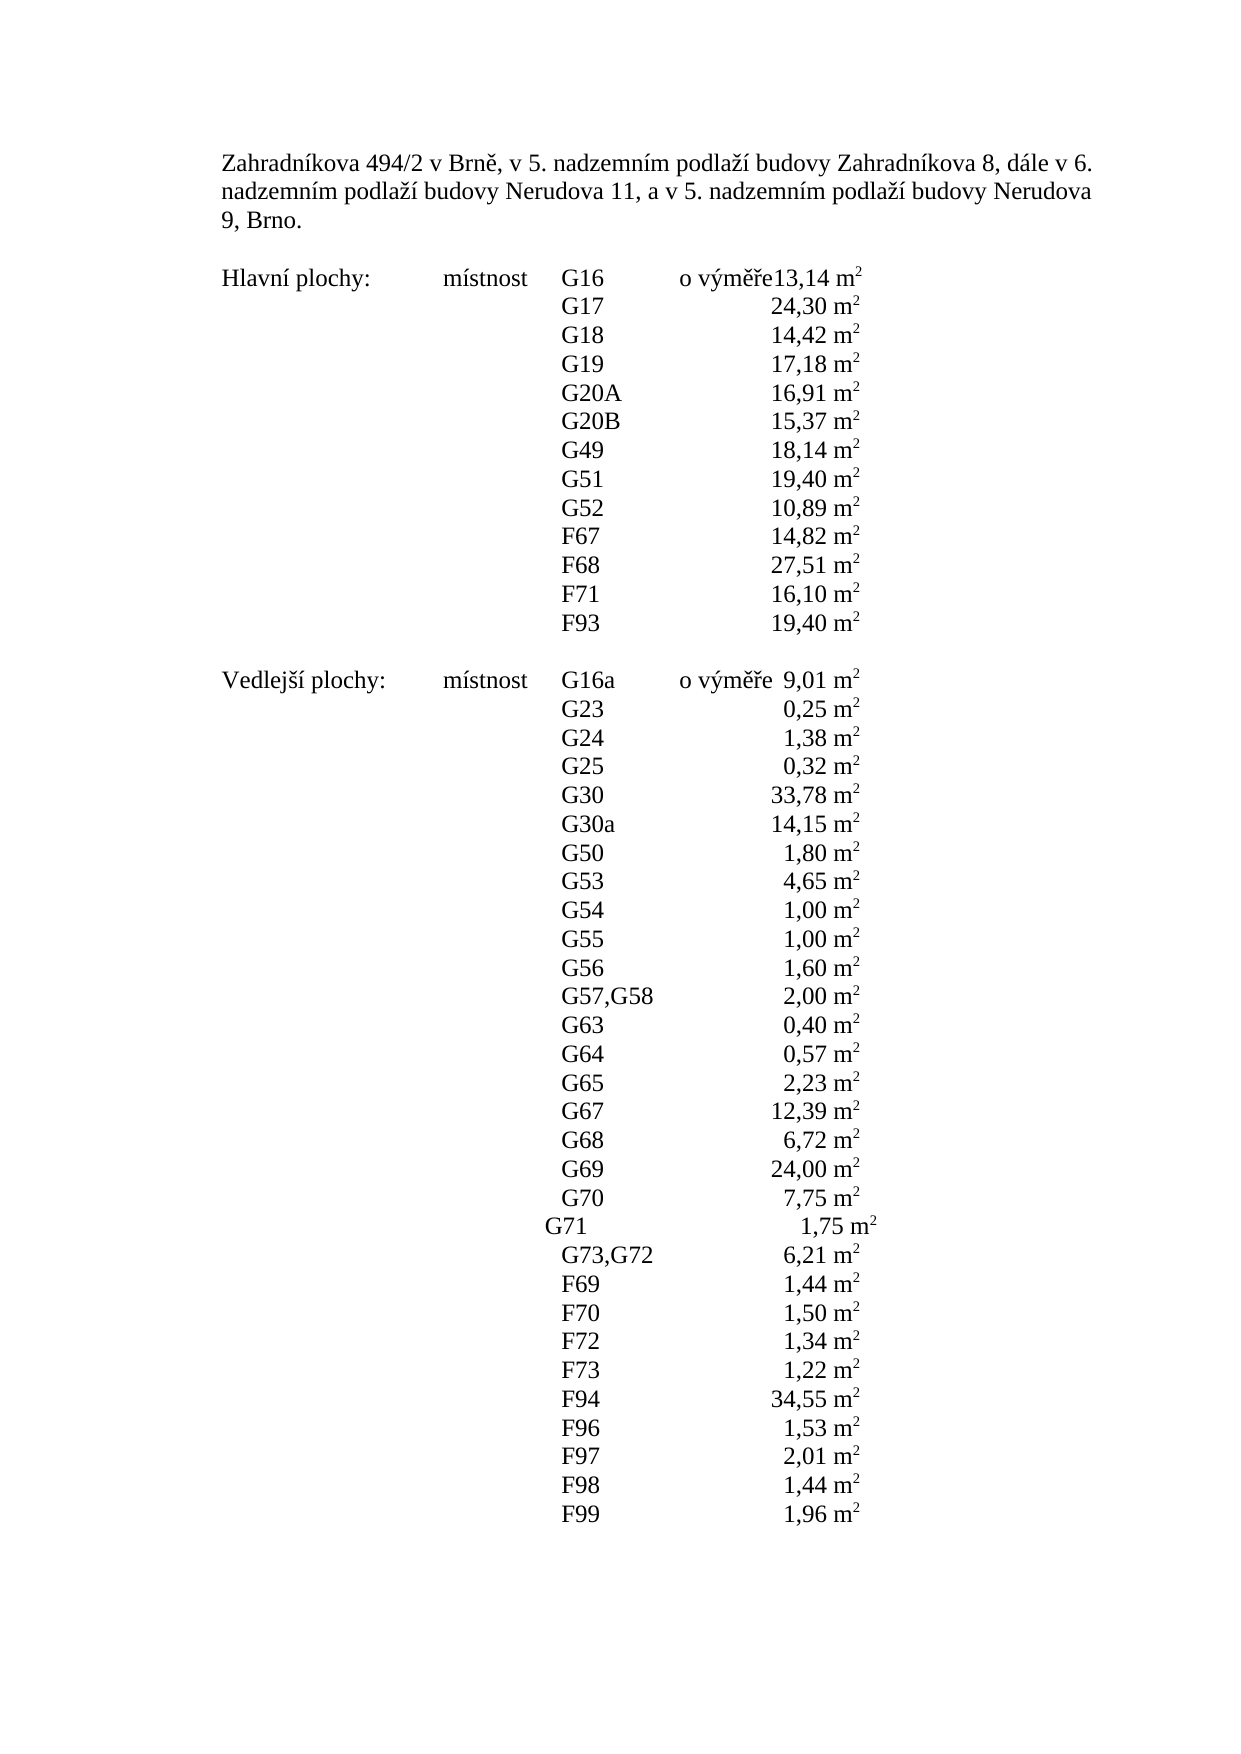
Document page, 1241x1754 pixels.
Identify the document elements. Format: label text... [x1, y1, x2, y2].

text F93 19,40 m2 [221, 608, 1093, 636]
text G19 17,18 m2 [221, 349, 1093, 378]
text F71 16,10 m2 [221, 579, 1093, 608]
text G65 2,23 m2 [221, 1068, 1093, 1096]
text F67 14,82 m2 [221, 521, 1093, 550]
text G73,G72 6,21 m2 [221, 1240, 1093, 1269]
text G67 12,39 m2 [221, 1096, 1093, 1125]
text G25 0,32 m2 [221, 751, 1093, 780]
text F68 27,51 m2 [221, 550, 1093, 579]
text Hlavní plochy: místnost G16 o výměře 13,14 m2 [221, 263, 1093, 291]
text G69 24,00 m2 [221, 1154, 1093, 1183]
text G57,G58 2,00 m2 [221, 981, 1093, 1010]
text G68 6,72 m2 [221, 1125, 1093, 1154]
text F96 1,53 m2 [221, 1413, 1093, 1441]
text G63 0,40 m2 [221, 1010, 1093, 1039]
text G18 14,42 m2 [221, 320, 1093, 349]
text G51 19,40 m2 [221, 464, 1093, 493]
text F97 2,01 m2 [221, 1441, 1093, 1470]
text G70 7,75 m2 [221, 1183, 1093, 1211]
text G49 18,14 m2 [221, 435, 1093, 464]
text F72 1,34 m2 [221, 1326, 1093, 1355]
text G55 1,00 m2 [221, 924, 1093, 953]
text G20B 15,37 m2 [221, 406, 1093, 435]
text F70 1,50 m2 [221, 1298, 1093, 1326]
text G52 10,89 m2 [221, 493, 1093, 521]
text G71 1,75 m2 [221, 1211, 1093, 1240]
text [148, 148, 1093, 234]
text F73 1,22 m2 [221, 1355, 1093, 1384]
text G20A 16,91 m2 [221, 378, 1093, 406]
text G54 1,00 m2 [221, 895, 1093, 924]
text G64 0,57 m2 [221, 1039, 1093, 1068]
text G56 1,60 m2 [221, 953, 1093, 981]
text F98 1,44 m2 [221, 1470, 1093, 1499]
text F69 1,44 m2 [221, 1269, 1093, 1298]
text G30a 14,15 m2 [221, 809, 1093, 838]
text G23 0,25 m2 [221, 694, 1093, 723]
text G53 4,65 m2 [221, 866, 1093, 895]
text G17 24,30 m2 [221, 291, 1093, 320]
text F94 34,55 m2 [221, 1384, 1093, 1413]
text G30 33,78 m2 [221, 780, 1093, 809]
text F99 1,96 m2 [221, 1499, 1093, 1528]
text Vedlejší plochy: místnost G16a o výměře 9,01 m2 [221, 665, 1093, 694]
text G50 1,80 m2 [221, 838, 1093, 866]
text G24 1,38 m2 [221, 723, 1093, 751]
